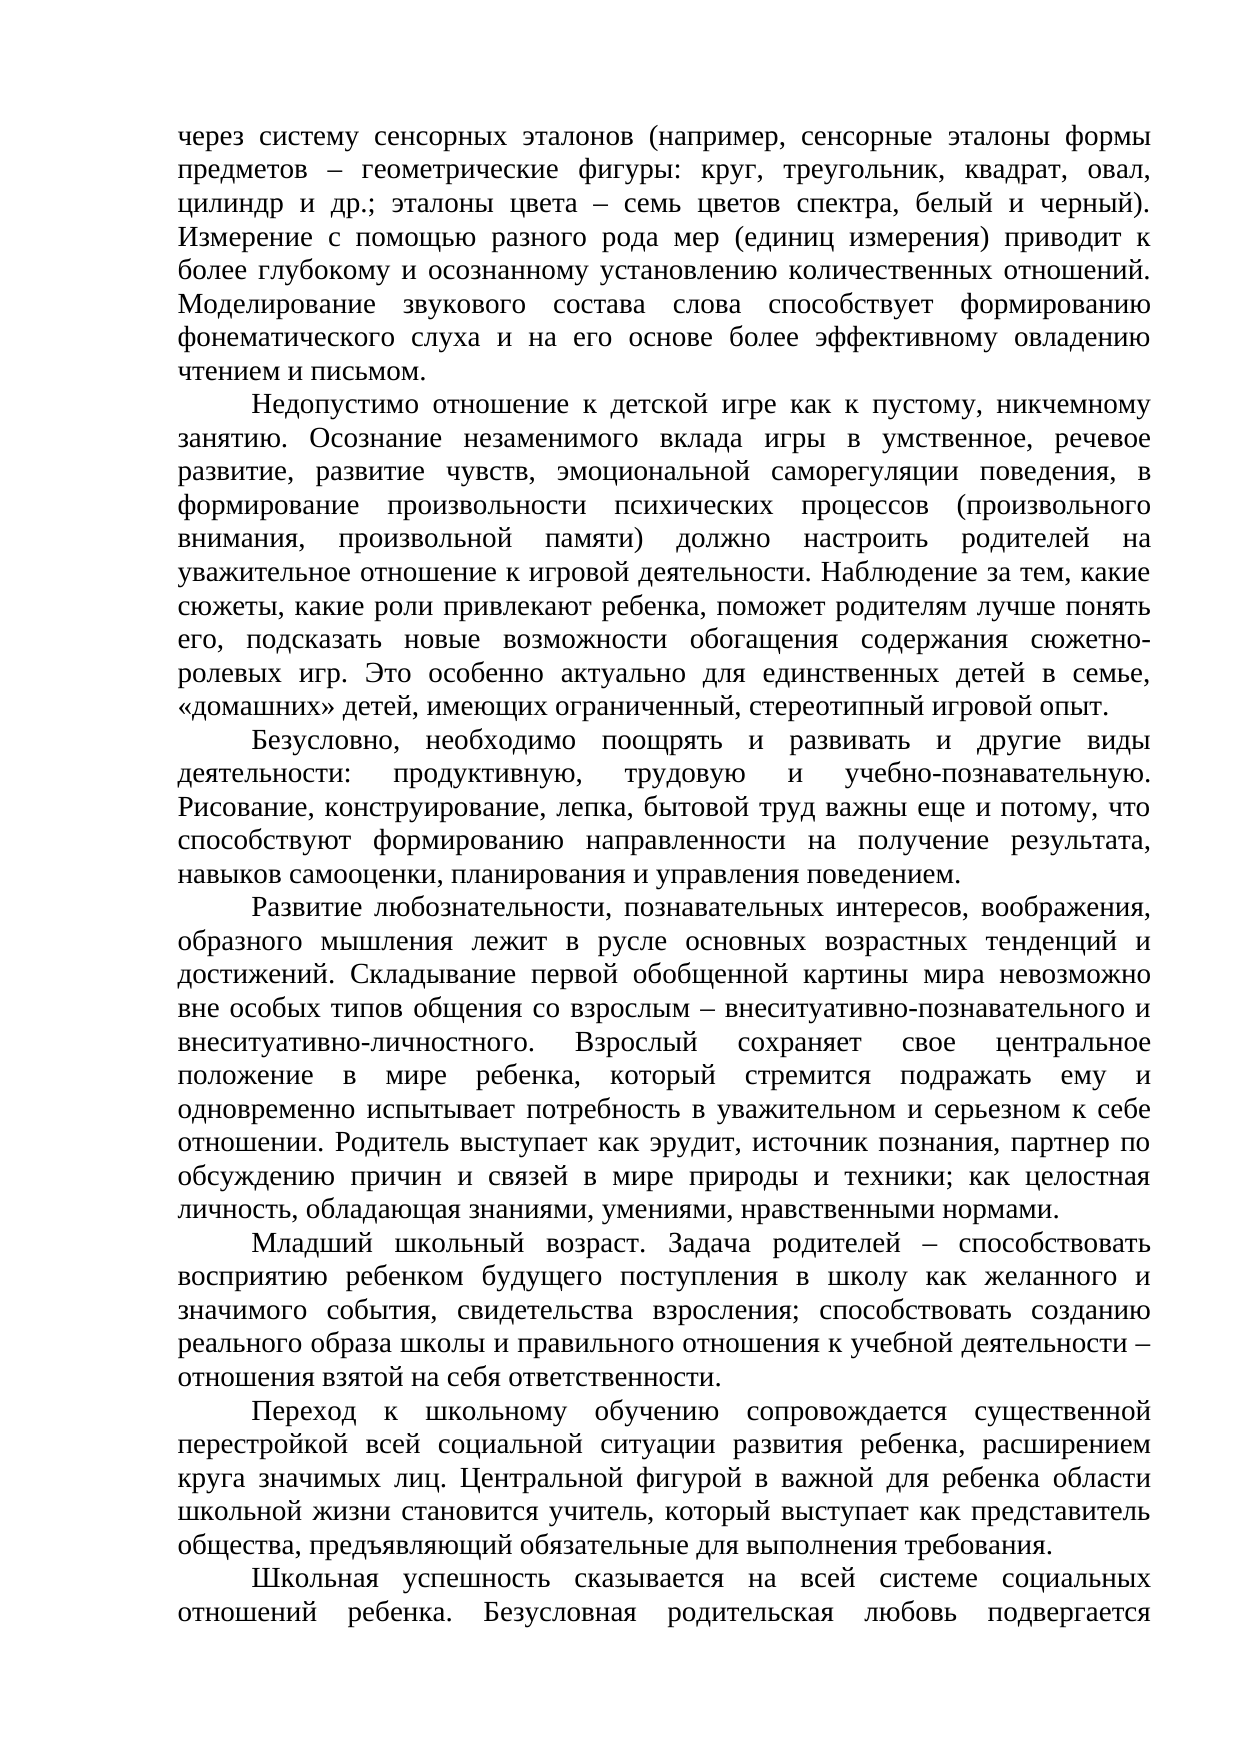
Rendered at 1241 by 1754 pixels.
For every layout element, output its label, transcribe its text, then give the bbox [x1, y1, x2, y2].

text Развитие любознательности, познавательных интересов, воображения, образного мышления лежит в русле основных возрастных тенденций и достижений. Складывание первой обобщенной картины мира невозможно вне особых типов общения со взрослым – внеситуативно-познавательного и внеситуативно-личностного. Взрослый сохраняет свое центральное положение в мире ребенка, который стремится подражать ему и одновременно испытывает потребность в уважительном и серьезном к себе отношении. Родитель выступает как эрудит, источник познания, партнер по обсуждению причин и связей в мире природы и техники; как целостная личность, обладающая знаниями, умениями, нравственными нормами. [177, 889, 1152, 1225]
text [177, 118, 1152, 386]
text Переход к школьному обучению сопровождается существенной перестройкой всей социальной ситуации развития ребенка, расширением круга значимых лиц. Центральной фигурой в важной для ребенка области школьной жизни становится учитель, который выступает как представитель общества, предъявляющий обязательные для выполнения требования. [177, 1393, 1152, 1560]
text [177, 1560, 1152, 1627]
text Младший школьный возраст. Задача родителей – способствовать восприятию ребенком будущего поступления в школу как желанного и значимого события, свидетельства взросления; способствовать созданию реального образа школы и правильного отношения к учебной деятельности – отношения взятой на себя ответственности. [177, 1225, 1152, 1393]
text Безусловно, необходимо поощрять и развивать и другие виды деятельности: продуктивную, трудовую и учебно-познавательную. Рисование, конструирование, лепка, бытовой труд важны еще и потому, что способствуют формированию направленности на получение результата, навыков самооценки, планирования и управления поведением. [177, 722, 1152, 889]
text Недопустимо отношение к детской игре как к пустому, никчемному занятию. Осознание незаменимого вклада игры в умственное, речевое развитие, развитие чувств, эмоциональной саморегуляции поведения, в формирование произвольности психических процессов (произвольного внимания, произвольной памяти) должно настроить родителей на уважительное отношение к игровой деятельности. Наблюдение за тем, какие сюжеты, какие роли привлекают ребенка, поможет родителям лучше понять его, подсказать новые возможности обогащения содержания сюжетно-ролевых игр. Это особенно актуально для единственных детей в семье, «домашних» детей, имеющих ограниченный, стереотипный игровой опыт. [177, 386, 1152, 722]
